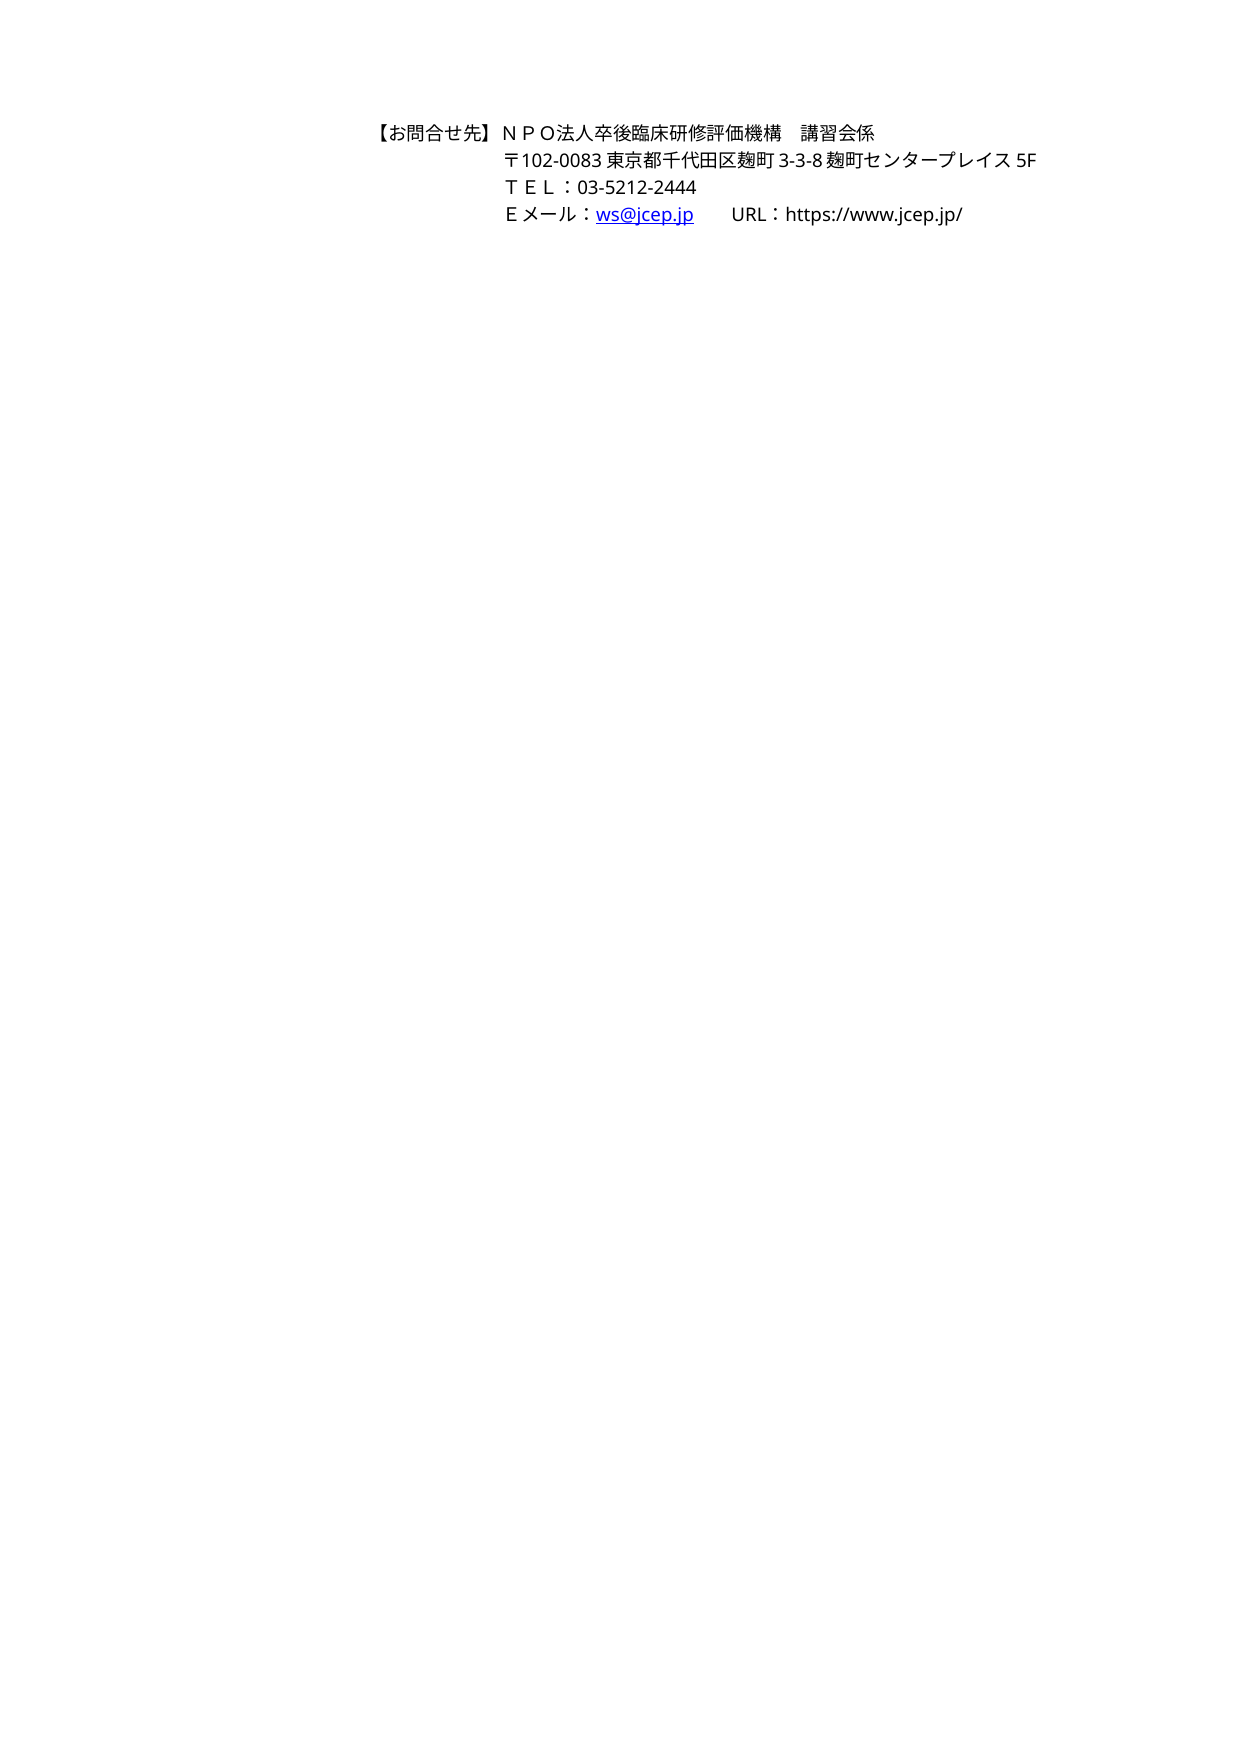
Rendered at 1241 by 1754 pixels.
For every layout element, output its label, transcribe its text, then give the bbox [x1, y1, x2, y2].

text 〒102-0083東京都千代田区麹町3-3-8麹町センタープレイス5F [502, 145, 1107, 172]
text 【お問合せ先】ＮＰＯ法人卒後臨床研修評価機構 講習会係 [369, 118, 1107, 145]
text Ｅメール：ws@jcep.jp URL：https://www.jcep.jp/ [502, 200, 1211, 227]
text ＴＥＬ：03-5212-2444 [502, 172, 1145, 200]
